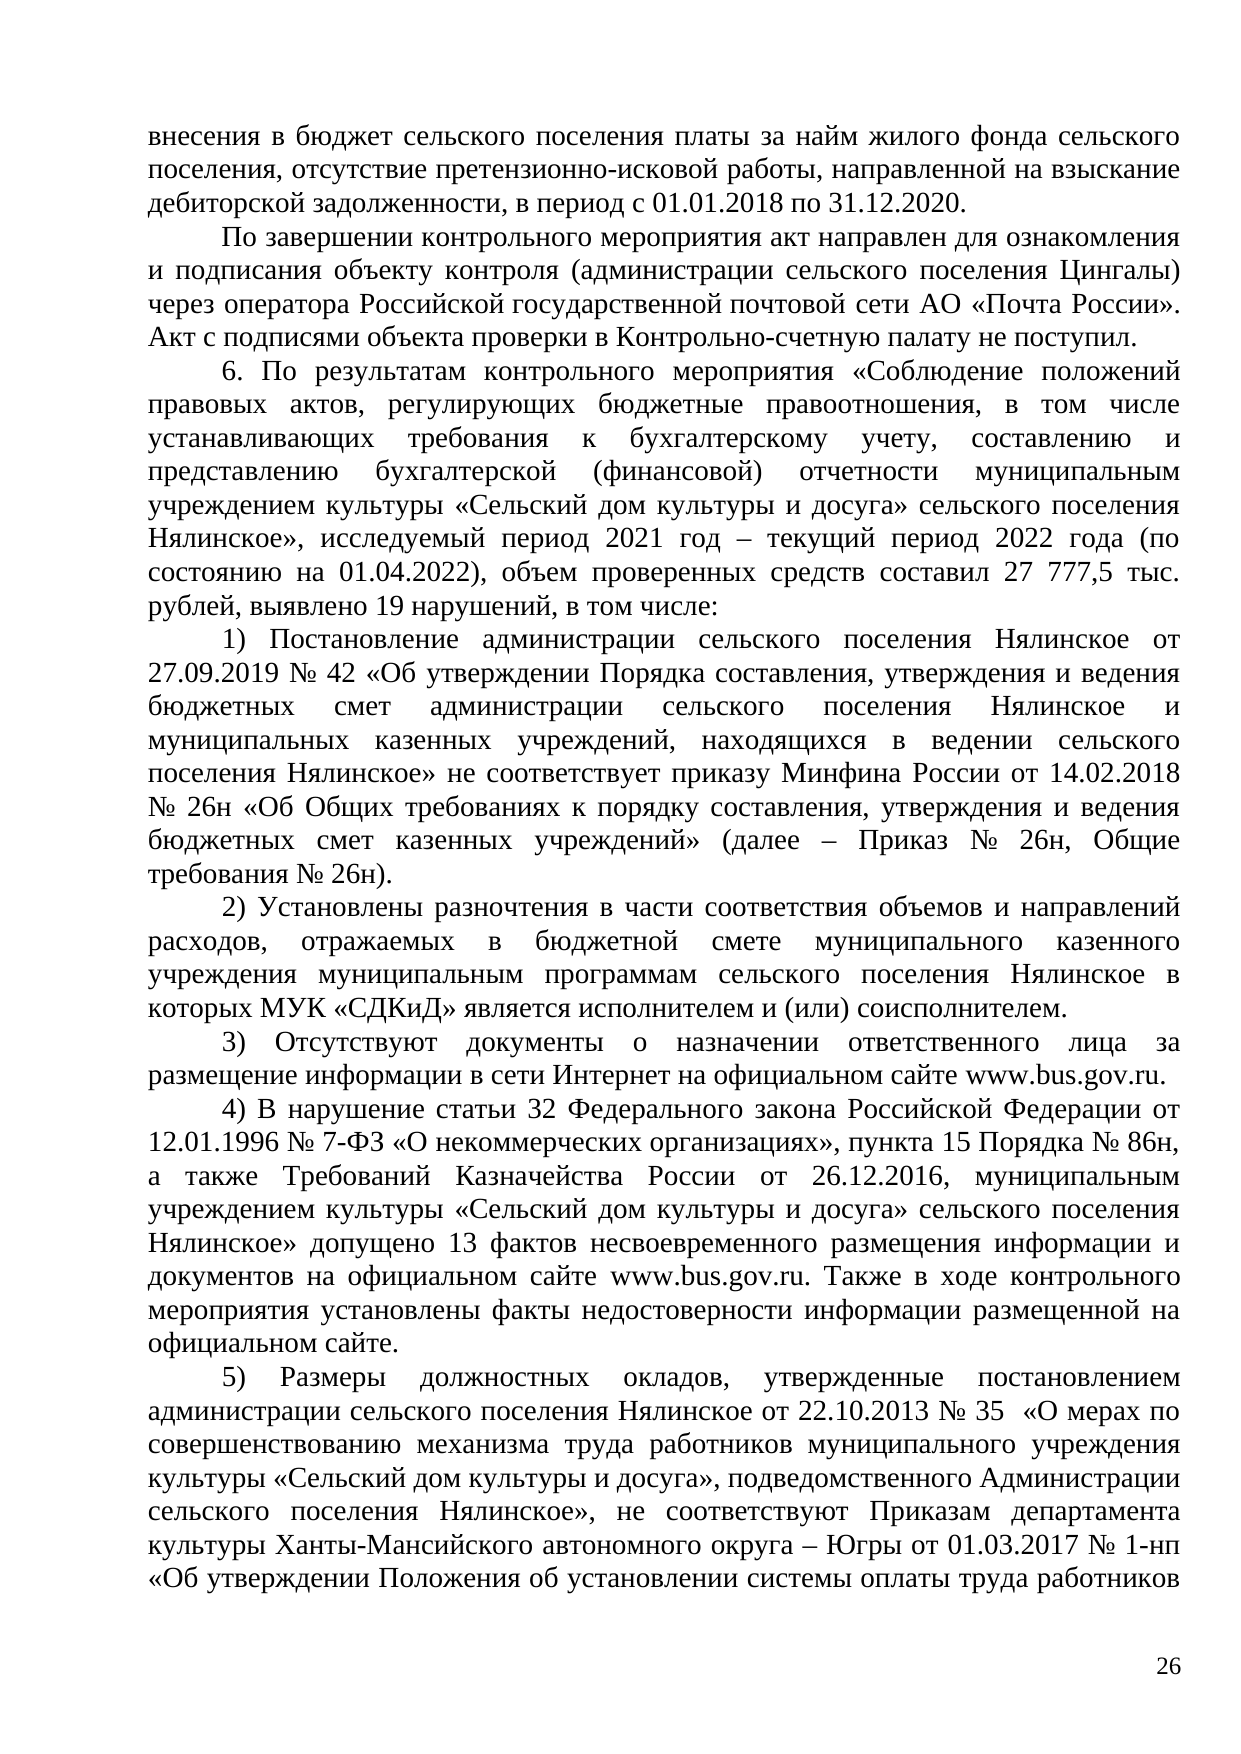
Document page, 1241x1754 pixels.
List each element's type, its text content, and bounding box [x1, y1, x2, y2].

text 4) В нарушение статьи 32 Федерального закона Российской Федерации от 12.01.1996 № 7-ФЗ «О некоммерческих организациях», пункта 15 Порядка № 86н, а также Требований Казначейства России от 26.12.2016, муниципальным учреждением культуры «Сельский дом культуры и досуга» сельского поселения Нялинское» допущено 13 фактов несвоевременного размещения информации и документов на официальном сайте www.bus.gov.ru. Также в ходе контрольного мероприятия установлены факты недостоверности информации размещенной на официальном сайте. [148, 1091, 1181, 1359]
text 2) Установлены разночтения в части соответствия объемов и направлений расходов, отражаемых в бюджетной смете муниципального казенного учреждения муниципальным программам сельского поселения Нялинское в которых МУК «СДКиД» является исполнителем и (или) соисполнителем. [148, 889, 1181, 1024]
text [148, 1359, 1181, 1594]
text 3) Отсутствуют документы о назначении ответственного лица за размещение информации в сети Интернет на официальном сайте www.bus.gov.ru. [148, 1024, 1181, 1091]
text 1) Постановление администрации сельского поселения Нялинское от 27.09.2019 № 42 «Об утверждении Порядка составления, утверждения и ведения бюджетных смет администрации сельского поселения Нялинское и муниципальных казенных учреждений, находящихся в ведении сельского поселения Нялинское» не соответствует приказу Минфина России от 14.02.2018 № 26н «Об Общих требованиях к порядку составления, утверждения и ведения бюджетных смет казенных учреждений» (далее – Приказ № 26н, Общие требования № 26н). [148, 621, 1181, 889]
text 6. По результатам контрольного мероприятия «Соблюдение положений правовых актов, регулирующих бюджетные правоотношения, в том числе устанавливающих требования к бухгалтерскому учету, составлению и представлению бухгалтерской (финансовой) отчетности муниципальным учреждением культуры «Сельский дом культуры и досуга» сельского поселения Нялинское», исследуемый период 2021 год – текущий период 2022 года (по состоянию на 01.04.2022), объем проверенных средств составил 27 777,5 тыс. рублей, выявлено 19 нарушений, в том числе: [148, 353, 1181, 621]
text По завершении контрольного мероприятия акт направлен для ознакомления и подписания объекту контроля (администрации сельского поселения Цингалы) через оператора Российской государственной почтовой сети АО «Почта России». Акт с подписями объекта проверки в Контрольно-счетную палату не поступил. [148, 219, 1181, 353]
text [148, 118, 1181, 219]
